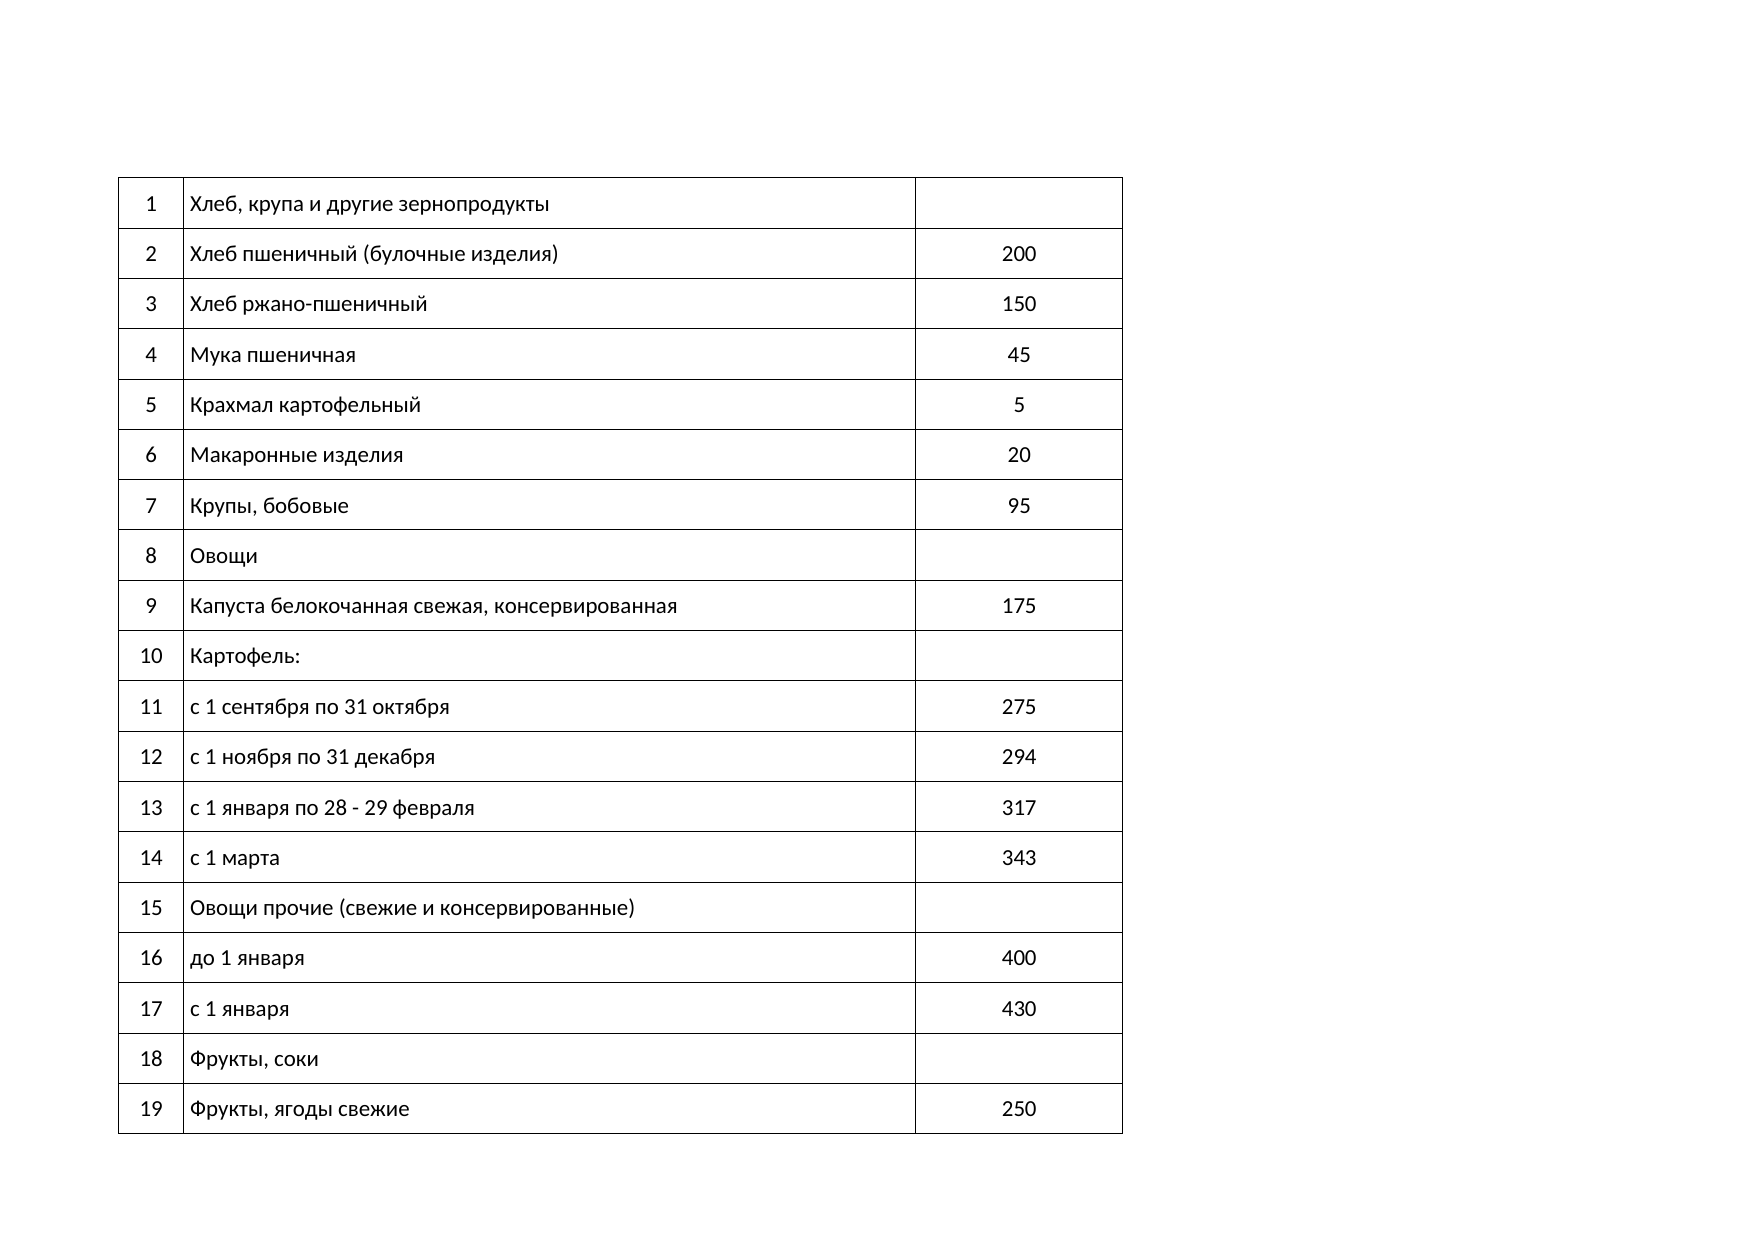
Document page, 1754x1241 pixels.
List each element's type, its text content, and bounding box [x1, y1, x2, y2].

table_cell 175 [916, 581, 1122, 630]
table_cell 6 [119, 430, 183, 479]
table_cell [916, 631, 1122, 680]
table_cell Овощи прочие (свежие и консервированные) [184, 883, 915, 932]
table_cell 16 [119, 933, 183, 982]
table_cell 20 [916, 430, 1122, 479]
table_cell 9 [119, 581, 183, 630]
table_cell [916, 530, 1122, 580]
table_cell 3 [119, 279, 183, 328]
table_cell с 1 ноября по 31 декабря [184, 732, 915, 781]
table_cell 343 [916, 832, 1122, 882]
table_cell 7 [119, 480, 183, 529]
table_cell [916, 883, 1122, 932]
table_cell 11 [119, 681, 183, 731]
table_cell до 1 января [184, 933, 915, 982]
table_cell Хлеб ржано-пшеничный [184, 279, 915, 328]
table_cell Крупы, бобовые [184, 480, 915, 529]
table_cell Мука пшеничная [184, 329, 915, 378]
table_cell Крахмал картофельный [184, 380, 915, 429]
table_cell Картофель: [184, 631, 915, 680]
table_cell 294 [916, 732, 1122, 781]
table_cell 4 [119, 329, 183, 378]
table_cell Хлеб пшеничный (булочные изделия) [184, 229, 915, 278]
table_cell 15 [119, 883, 183, 932]
table_cell 250 [916, 1084, 1122, 1133]
table_cell Фрукты, соки [184, 1034, 915, 1083]
table_cell 8 [119, 530, 183, 580]
table_cell 150 [916, 279, 1122, 328]
table_cell 19 [119, 1084, 183, 1133]
table_cell [916, 178, 1122, 227]
table_cell 14 [119, 832, 183, 882]
table_cell с 1 сентября по 31 октября [184, 681, 915, 731]
table_cell с 1 января [184, 983, 915, 1032]
table_cell 18 [119, 1034, 183, 1083]
table_cell 317 [916, 782, 1122, 831]
table_cell [916, 1034, 1122, 1083]
table_cell 430 [916, 983, 1122, 1032]
table_cell 17 [119, 983, 183, 1032]
table_cell 400 [916, 933, 1122, 982]
table_cell 45 [916, 329, 1122, 378]
table_cell 200 [916, 229, 1122, 278]
table_cell 275 [916, 681, 1122, 731]
table_cell с 1 января по 28 - 29 февраля [184, 782, 915, 831]
table_cell Макаронные изделия [184, 430, 915, 479]
table_cell 12 [119, 732, 183, 781]
table_cell Фрукты, ягоды свежие [184, 1084, 915, 1133]
table_cell 5 [119, 380, 183, 429]
table_cell Капуста белокочанная свежая, консервированная [184, 581, 915, 630]
table_cell 1 [119, 178, 183, 227]
table_cell с 1 марта [184, 832, 915, 882]
table_cell Хлеб, крупа и другие зернопродукты [184, 178, 915, 227]
table_cell 13 [119, 782, 183, 831]
table_cell Овощи [184, 530, 915, 580]
table_cell 95 [916, 480, 1122, 529]
table_cell 10 [119, 631, 183, 680]
table_cell 2 [119, 229, 183, 278]
table_cell 5 [916, 380, 1122, 429]
